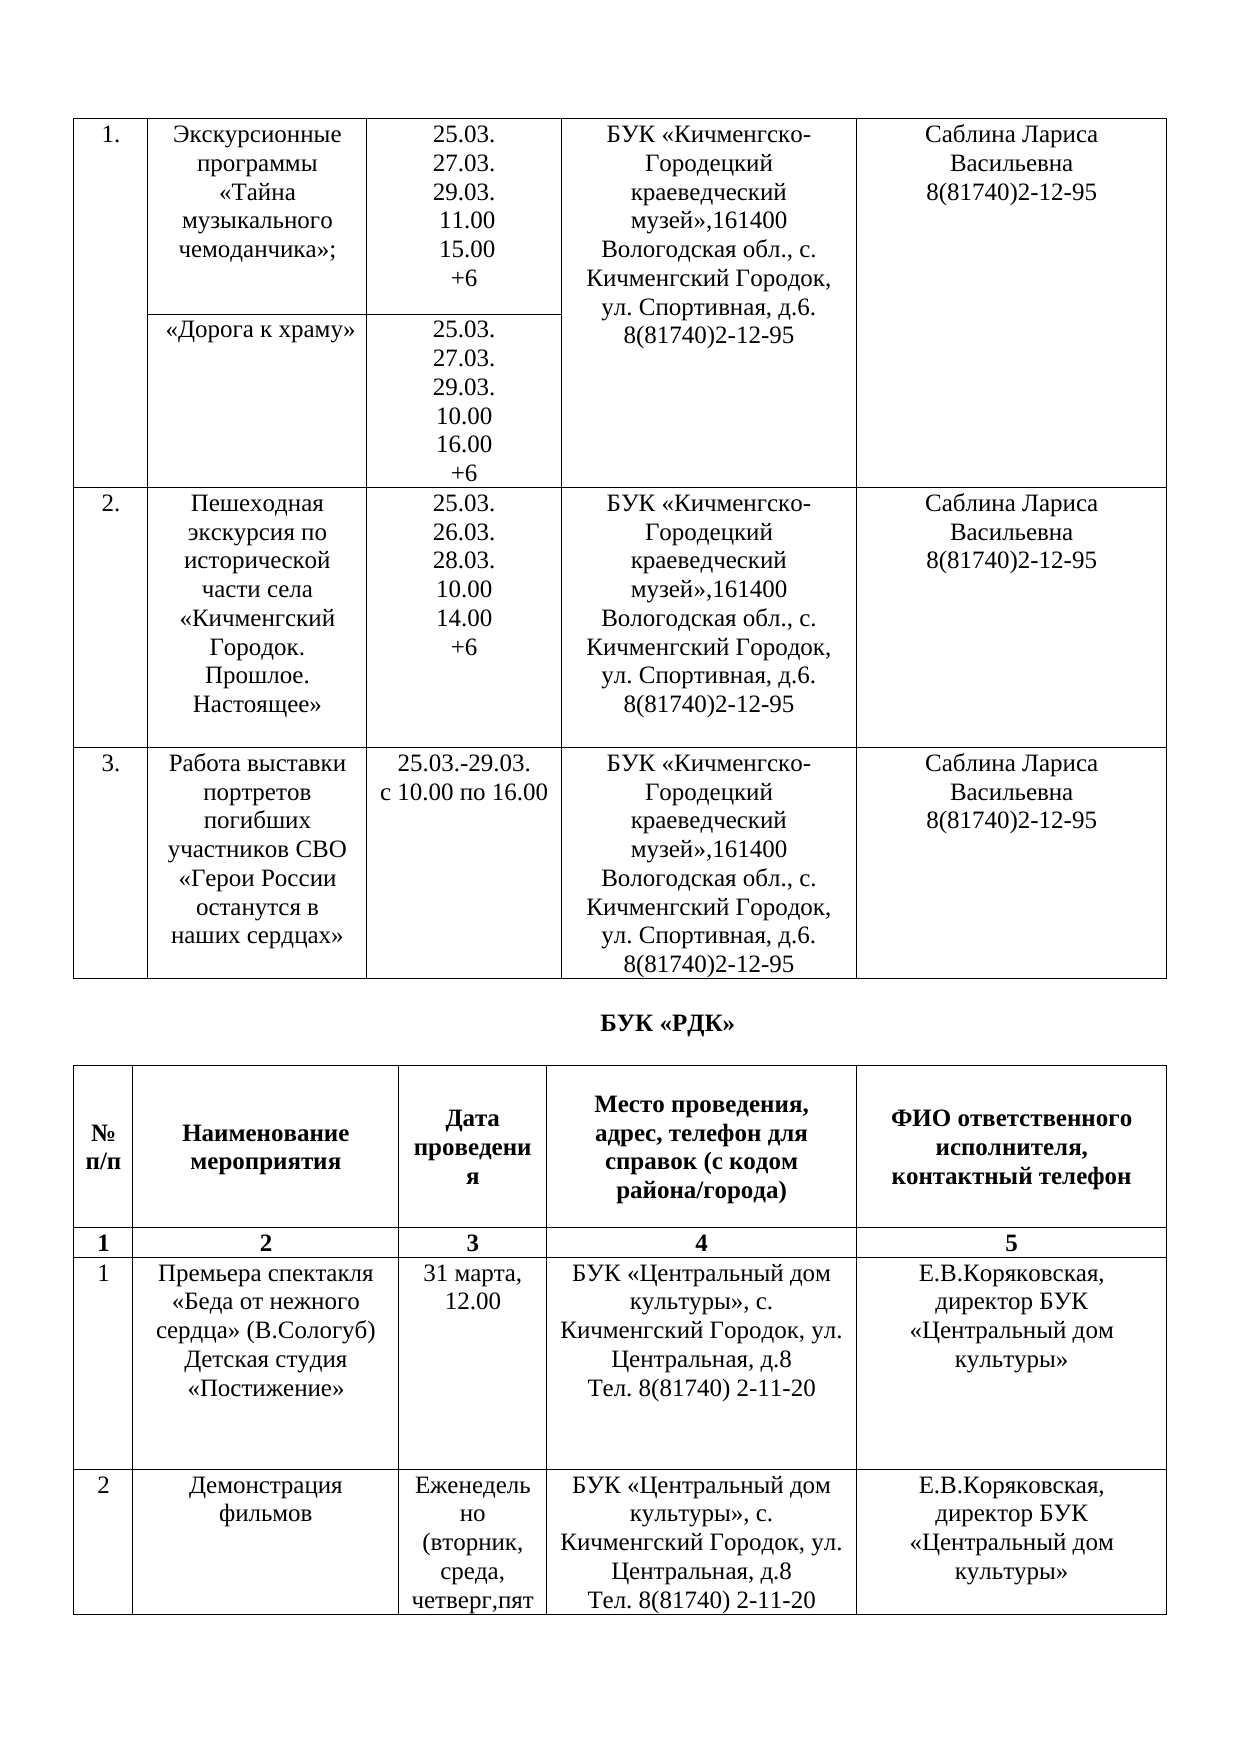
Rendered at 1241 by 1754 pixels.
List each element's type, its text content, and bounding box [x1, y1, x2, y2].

table_cell Экскурсионные программы «Тайна музыкального чемоданчика»; [148, 119, 366, 313]
table_cell 5 [857, 1228, 1166, 1257]
table_cell 2. [74, 488, 147, 747]
table_cell Саблина Лариса Васильевна 8(81740)2-12-95 [857, 119, 1166, 487]
table_cell Саблина Лариса Васильевна 8(81740)2-12-95 [857, 488, 1166, 747]
table_cell 25.03. 27.03. 29.03. 11.00 15.00 +6 [367, 119, 561, 313]
table_cell 2 [74, 1470, 132, 1613]
table_cell 1 [74, 1228, 132, 1257]
table_cell 1. [74, 119, 147, 487]
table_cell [547, 1470, 856, 1613]
table_cell БУК «Кичменгско-Городецкий краеведческий музей»,161400 Вологодская обл., с. Кичменгский Городок, ул. Спортивная, д.6. 8(81740)2-12-95 [562, 748, 856, 978]
table_cell 3. [74, 748, 147, 978]
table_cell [399, 1470, 546, 1613]
table_cell «Дорога к храму» [148, 315, 366, 487]
table_header № п/п [74, 1066, 132, 1227]
table_cell Саблина Лариса Васильевна 8(81740)2-12-95 [857, 748, 1166, 978]
table_cell Пешеходная экскурсия по исторической части села «Кичменгский Городок. Прошлое. Настоящее» [148, 488, 366, 747]
table_cell 25.03. 26.03. 28.03. 10.00 14.00 +6 [367, 488, 561, 747]
table_header Место проведения, адрес, телефон для справок (с кодом района/города) [547, 1066, 856, 1227]
table_cell 1 [74, 1258, 132, 1469]
table_cell 25.03.-29.03. с 10.00 по 16.00 [367, 748, 561, 978]
table_header Дата проведения [399, 1066, 546, 1227]
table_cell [857, 1470, 1166, 1613]
table_cell БУК «Кичменгско-Городецкий краеведческий музей»,161400 Вологодская обл., с. Кичменгский Городок, ул. Спортивная, д.6. 8(81740)2-12-95 [562, 488, 856, 747]
table_cell Работа выставки портретов погибших участников СВО «Герои России останутся в наших сердцах» [148, 748, 366, 978]
table_header Наименование мероприятия [133, 1066, 398, 1227]
table_cell Премьера спектакля «Беда от нежного сердца» (В.Сологуб) Детская студия «Постижение» [133, 1258, 398, 1469]
table_cell 3 [399, 1228, 546, 1257]
table_cell 31 марта, 12.00 [399, 1258, 546, 1469]
table_header ФИО ответственного исполнителя, контактный телефон [857, 1066, 1166, 1227]
table_cell БУК «Кичменгско-Городецкий краеведческий музей»,161400 Вологодская обл., с. Кичменгский Городок, ул. Спортивная, д.6. 8(81740)2-12-95 [562, 119, 856, 487]
table_cell 4 [547, 1228, 856, 1257]
table_cell Е.В.Коряковская, директор БУК «Центральный дом культуры» [857, 1258, 1166, 1469]
table_cell 25.03. 27.03. 29.03. 10.00 16.00 +6 [367, 315, 561, 487]
table_cell БУК «Центральный дом культуры», с. Кичменгский Городок, ул. Центральная, д.8 Тел. 8(81740) 2-11-20 [547, 1258, 856, 1469]
text БУК «РДК» [177, 1008, 1152, 1036]
table_cell 2 [133, 1228, 398, 1257]
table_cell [133, 1470, 398, 1613]
